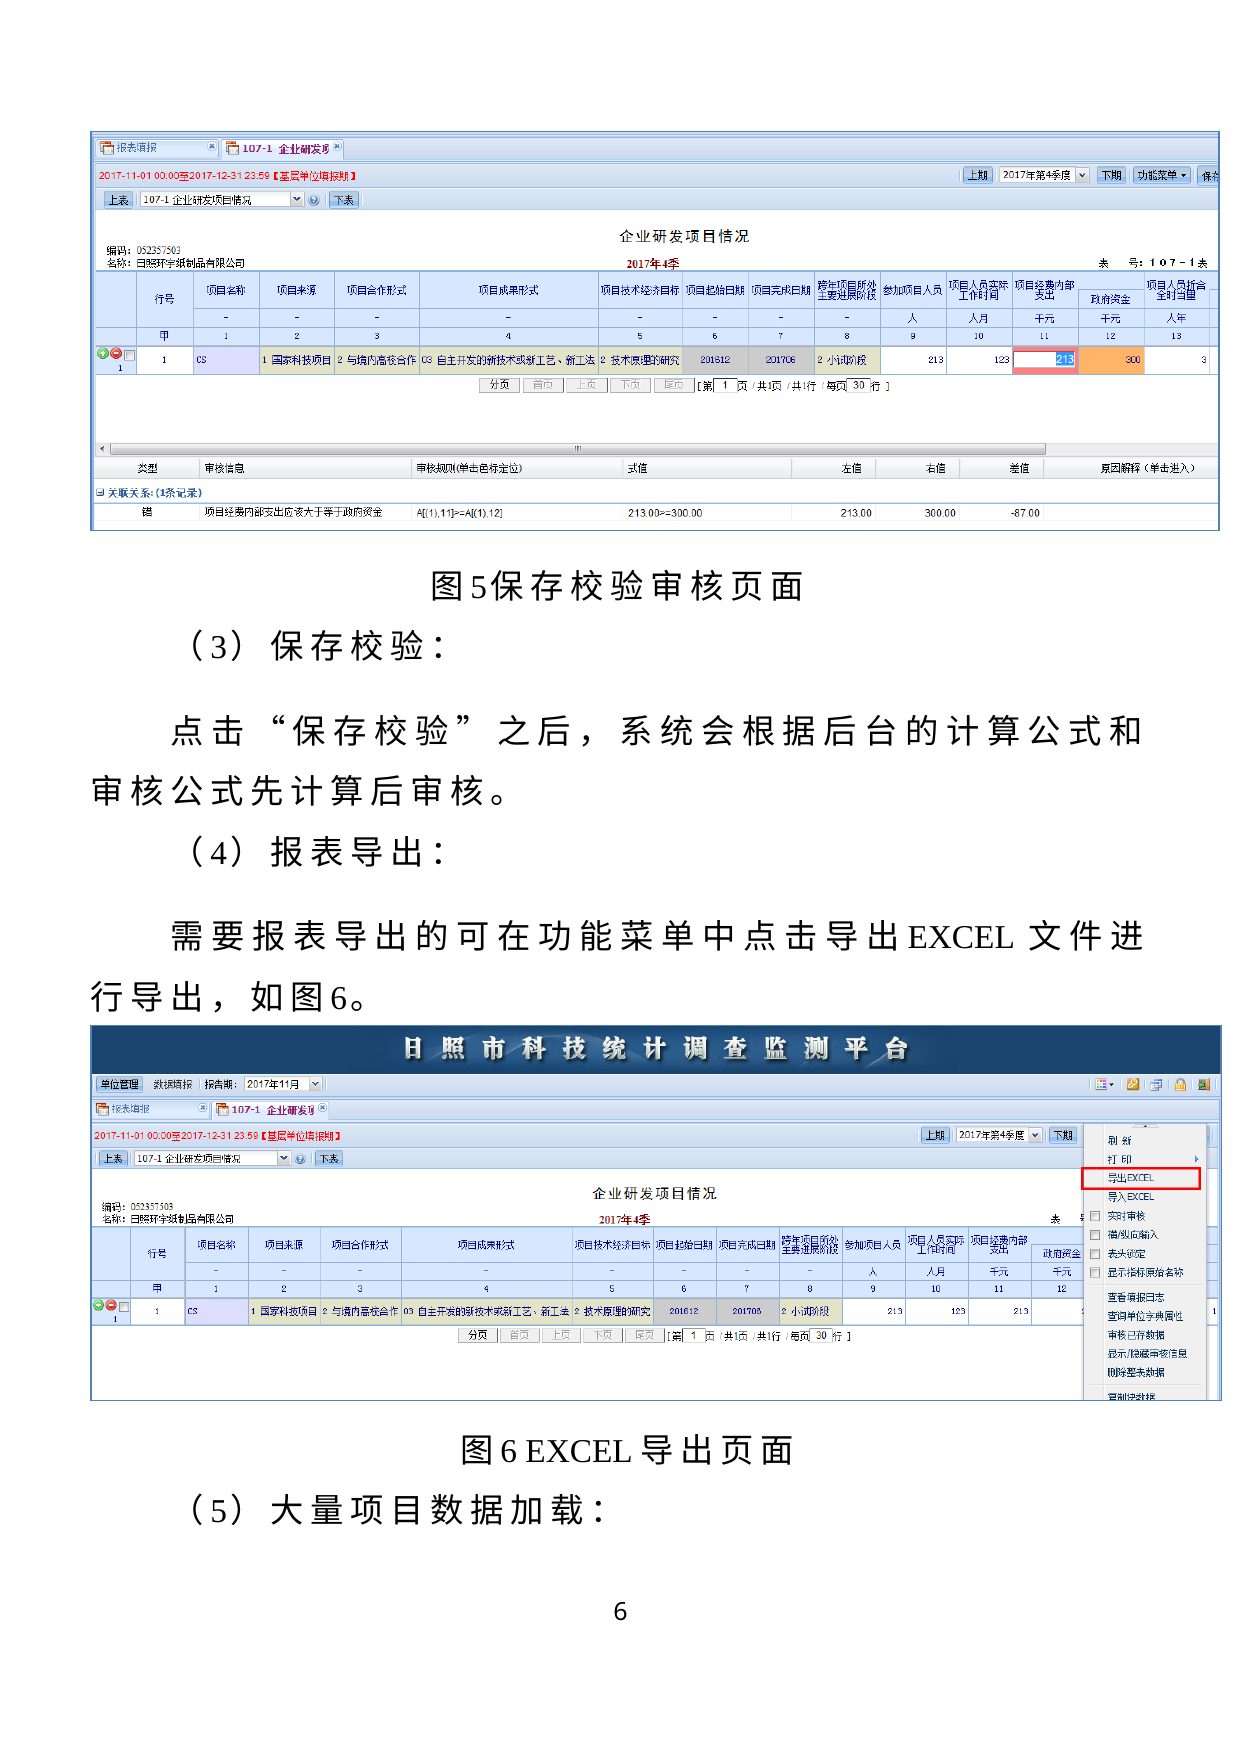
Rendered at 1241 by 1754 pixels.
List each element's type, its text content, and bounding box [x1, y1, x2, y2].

text 图6 EXCEL导出页面 [90, 1417, 1150, 1478]
text 需要报表导出的可在功能菜单中点击导出EXCEL文件进行导出，如图6。 [90, 904, 1150, 1025]
picture [92, 132, 1218, 530]
picture [92, 1026, 1221, 1400]
text （4）报表导出： [90, 819, 1150, 880]
text （5）大量项目数据加载： [90, 1478, 1150, 1538]
text （3）保存校验： [90, 614, 1150, 674]
text 点击“保存校验”之后，系统会根据后台的计算公式和审核公式先计算后审核。 [90, 699, 1150, 819]
text 图5保存校验审核页面 [90, 554, 1150, 614]
